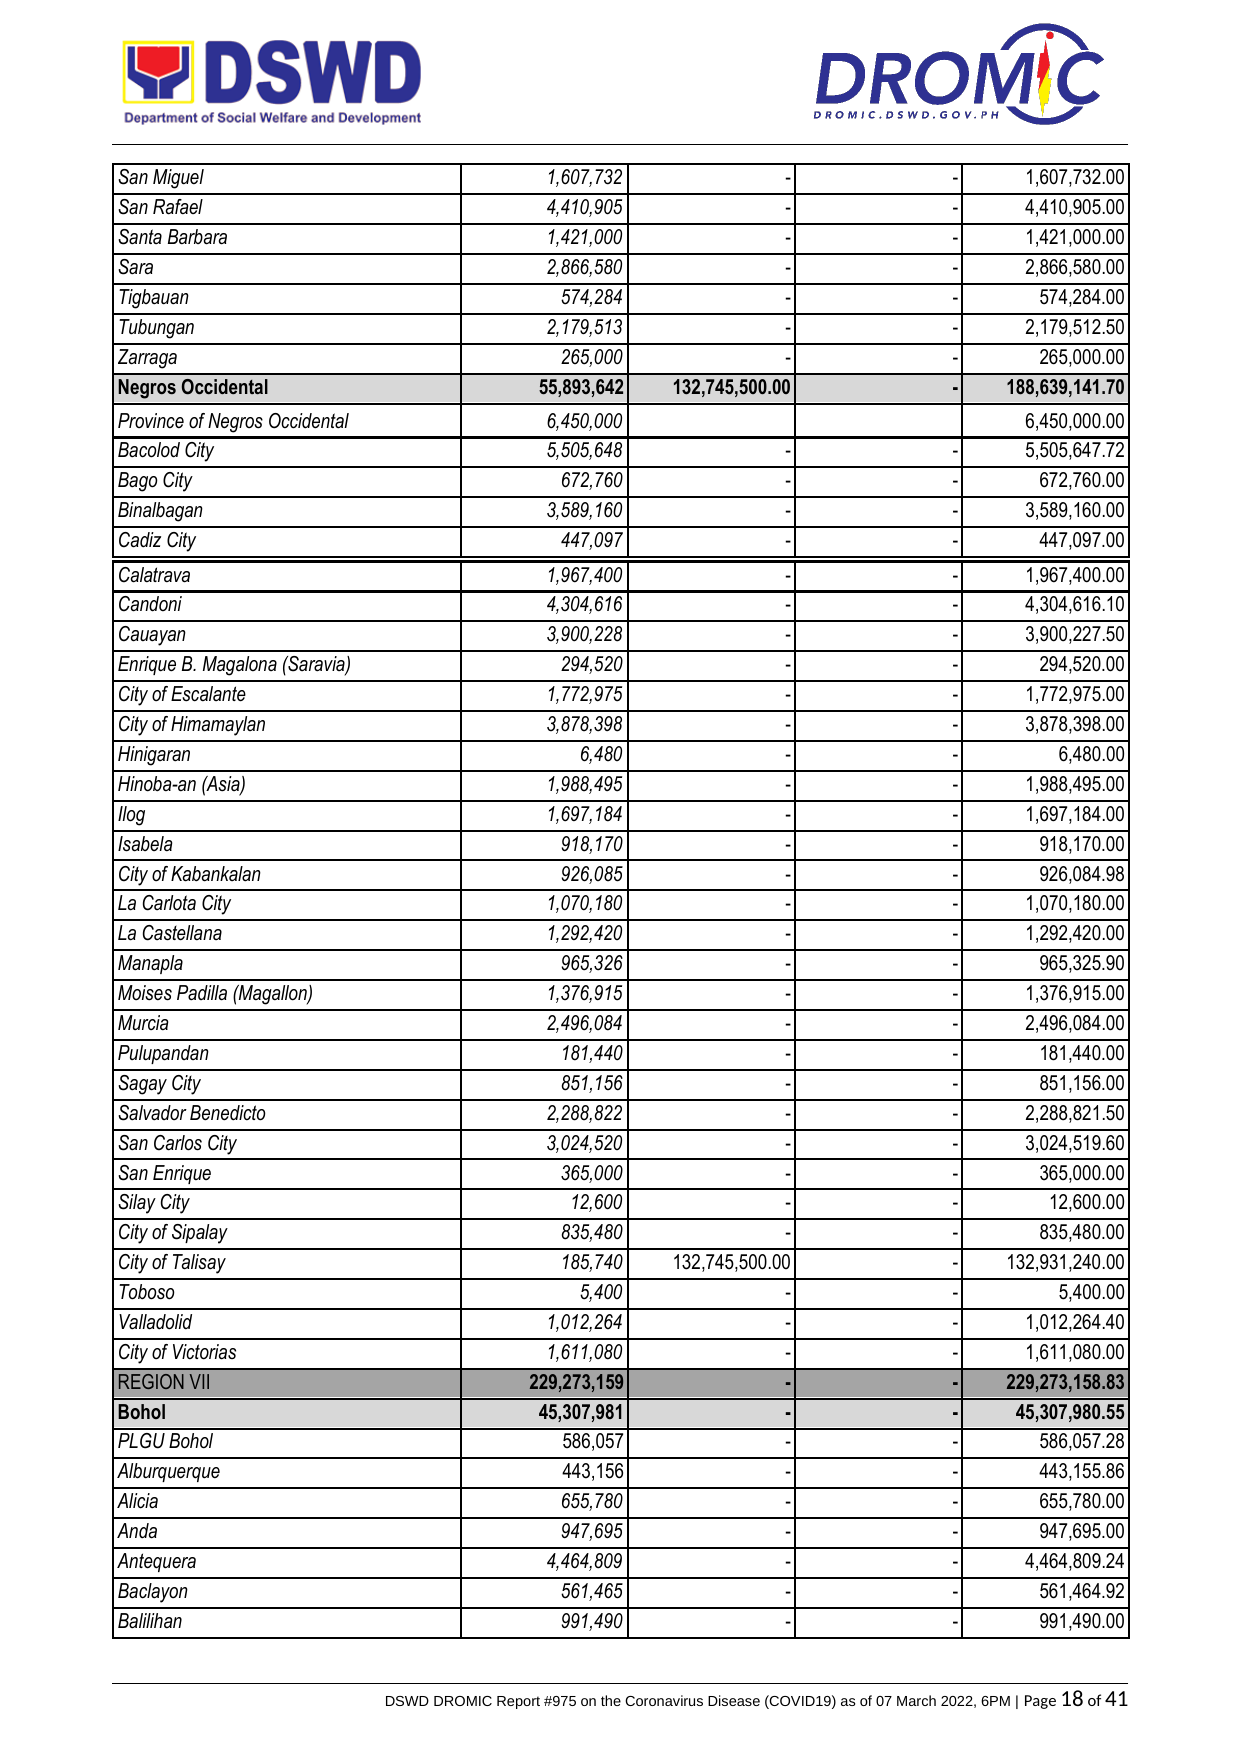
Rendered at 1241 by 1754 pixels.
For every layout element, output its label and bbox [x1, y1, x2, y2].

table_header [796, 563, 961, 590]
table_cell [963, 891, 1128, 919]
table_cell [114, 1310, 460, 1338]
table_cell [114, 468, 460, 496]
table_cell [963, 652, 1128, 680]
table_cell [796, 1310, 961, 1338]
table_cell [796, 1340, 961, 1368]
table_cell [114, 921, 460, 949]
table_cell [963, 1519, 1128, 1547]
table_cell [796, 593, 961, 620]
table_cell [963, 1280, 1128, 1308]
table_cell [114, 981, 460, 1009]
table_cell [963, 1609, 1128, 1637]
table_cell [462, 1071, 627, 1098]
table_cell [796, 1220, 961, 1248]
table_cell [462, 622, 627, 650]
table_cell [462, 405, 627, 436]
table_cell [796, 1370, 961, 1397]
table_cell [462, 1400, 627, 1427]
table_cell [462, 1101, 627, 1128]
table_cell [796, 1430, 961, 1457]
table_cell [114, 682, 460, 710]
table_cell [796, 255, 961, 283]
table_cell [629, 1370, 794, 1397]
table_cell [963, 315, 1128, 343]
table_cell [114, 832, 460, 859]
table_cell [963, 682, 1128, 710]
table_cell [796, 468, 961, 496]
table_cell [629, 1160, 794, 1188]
picture [781, 23, 1133, 125]
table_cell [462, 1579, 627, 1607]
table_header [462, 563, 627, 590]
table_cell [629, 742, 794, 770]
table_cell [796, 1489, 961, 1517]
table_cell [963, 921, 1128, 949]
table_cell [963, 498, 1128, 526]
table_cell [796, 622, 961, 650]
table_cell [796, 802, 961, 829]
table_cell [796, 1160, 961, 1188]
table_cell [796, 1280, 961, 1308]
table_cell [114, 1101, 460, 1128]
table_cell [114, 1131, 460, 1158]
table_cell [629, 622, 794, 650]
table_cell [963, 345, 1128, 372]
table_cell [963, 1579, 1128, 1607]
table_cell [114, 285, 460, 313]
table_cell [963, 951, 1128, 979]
picture [112, 37, 432, 129]
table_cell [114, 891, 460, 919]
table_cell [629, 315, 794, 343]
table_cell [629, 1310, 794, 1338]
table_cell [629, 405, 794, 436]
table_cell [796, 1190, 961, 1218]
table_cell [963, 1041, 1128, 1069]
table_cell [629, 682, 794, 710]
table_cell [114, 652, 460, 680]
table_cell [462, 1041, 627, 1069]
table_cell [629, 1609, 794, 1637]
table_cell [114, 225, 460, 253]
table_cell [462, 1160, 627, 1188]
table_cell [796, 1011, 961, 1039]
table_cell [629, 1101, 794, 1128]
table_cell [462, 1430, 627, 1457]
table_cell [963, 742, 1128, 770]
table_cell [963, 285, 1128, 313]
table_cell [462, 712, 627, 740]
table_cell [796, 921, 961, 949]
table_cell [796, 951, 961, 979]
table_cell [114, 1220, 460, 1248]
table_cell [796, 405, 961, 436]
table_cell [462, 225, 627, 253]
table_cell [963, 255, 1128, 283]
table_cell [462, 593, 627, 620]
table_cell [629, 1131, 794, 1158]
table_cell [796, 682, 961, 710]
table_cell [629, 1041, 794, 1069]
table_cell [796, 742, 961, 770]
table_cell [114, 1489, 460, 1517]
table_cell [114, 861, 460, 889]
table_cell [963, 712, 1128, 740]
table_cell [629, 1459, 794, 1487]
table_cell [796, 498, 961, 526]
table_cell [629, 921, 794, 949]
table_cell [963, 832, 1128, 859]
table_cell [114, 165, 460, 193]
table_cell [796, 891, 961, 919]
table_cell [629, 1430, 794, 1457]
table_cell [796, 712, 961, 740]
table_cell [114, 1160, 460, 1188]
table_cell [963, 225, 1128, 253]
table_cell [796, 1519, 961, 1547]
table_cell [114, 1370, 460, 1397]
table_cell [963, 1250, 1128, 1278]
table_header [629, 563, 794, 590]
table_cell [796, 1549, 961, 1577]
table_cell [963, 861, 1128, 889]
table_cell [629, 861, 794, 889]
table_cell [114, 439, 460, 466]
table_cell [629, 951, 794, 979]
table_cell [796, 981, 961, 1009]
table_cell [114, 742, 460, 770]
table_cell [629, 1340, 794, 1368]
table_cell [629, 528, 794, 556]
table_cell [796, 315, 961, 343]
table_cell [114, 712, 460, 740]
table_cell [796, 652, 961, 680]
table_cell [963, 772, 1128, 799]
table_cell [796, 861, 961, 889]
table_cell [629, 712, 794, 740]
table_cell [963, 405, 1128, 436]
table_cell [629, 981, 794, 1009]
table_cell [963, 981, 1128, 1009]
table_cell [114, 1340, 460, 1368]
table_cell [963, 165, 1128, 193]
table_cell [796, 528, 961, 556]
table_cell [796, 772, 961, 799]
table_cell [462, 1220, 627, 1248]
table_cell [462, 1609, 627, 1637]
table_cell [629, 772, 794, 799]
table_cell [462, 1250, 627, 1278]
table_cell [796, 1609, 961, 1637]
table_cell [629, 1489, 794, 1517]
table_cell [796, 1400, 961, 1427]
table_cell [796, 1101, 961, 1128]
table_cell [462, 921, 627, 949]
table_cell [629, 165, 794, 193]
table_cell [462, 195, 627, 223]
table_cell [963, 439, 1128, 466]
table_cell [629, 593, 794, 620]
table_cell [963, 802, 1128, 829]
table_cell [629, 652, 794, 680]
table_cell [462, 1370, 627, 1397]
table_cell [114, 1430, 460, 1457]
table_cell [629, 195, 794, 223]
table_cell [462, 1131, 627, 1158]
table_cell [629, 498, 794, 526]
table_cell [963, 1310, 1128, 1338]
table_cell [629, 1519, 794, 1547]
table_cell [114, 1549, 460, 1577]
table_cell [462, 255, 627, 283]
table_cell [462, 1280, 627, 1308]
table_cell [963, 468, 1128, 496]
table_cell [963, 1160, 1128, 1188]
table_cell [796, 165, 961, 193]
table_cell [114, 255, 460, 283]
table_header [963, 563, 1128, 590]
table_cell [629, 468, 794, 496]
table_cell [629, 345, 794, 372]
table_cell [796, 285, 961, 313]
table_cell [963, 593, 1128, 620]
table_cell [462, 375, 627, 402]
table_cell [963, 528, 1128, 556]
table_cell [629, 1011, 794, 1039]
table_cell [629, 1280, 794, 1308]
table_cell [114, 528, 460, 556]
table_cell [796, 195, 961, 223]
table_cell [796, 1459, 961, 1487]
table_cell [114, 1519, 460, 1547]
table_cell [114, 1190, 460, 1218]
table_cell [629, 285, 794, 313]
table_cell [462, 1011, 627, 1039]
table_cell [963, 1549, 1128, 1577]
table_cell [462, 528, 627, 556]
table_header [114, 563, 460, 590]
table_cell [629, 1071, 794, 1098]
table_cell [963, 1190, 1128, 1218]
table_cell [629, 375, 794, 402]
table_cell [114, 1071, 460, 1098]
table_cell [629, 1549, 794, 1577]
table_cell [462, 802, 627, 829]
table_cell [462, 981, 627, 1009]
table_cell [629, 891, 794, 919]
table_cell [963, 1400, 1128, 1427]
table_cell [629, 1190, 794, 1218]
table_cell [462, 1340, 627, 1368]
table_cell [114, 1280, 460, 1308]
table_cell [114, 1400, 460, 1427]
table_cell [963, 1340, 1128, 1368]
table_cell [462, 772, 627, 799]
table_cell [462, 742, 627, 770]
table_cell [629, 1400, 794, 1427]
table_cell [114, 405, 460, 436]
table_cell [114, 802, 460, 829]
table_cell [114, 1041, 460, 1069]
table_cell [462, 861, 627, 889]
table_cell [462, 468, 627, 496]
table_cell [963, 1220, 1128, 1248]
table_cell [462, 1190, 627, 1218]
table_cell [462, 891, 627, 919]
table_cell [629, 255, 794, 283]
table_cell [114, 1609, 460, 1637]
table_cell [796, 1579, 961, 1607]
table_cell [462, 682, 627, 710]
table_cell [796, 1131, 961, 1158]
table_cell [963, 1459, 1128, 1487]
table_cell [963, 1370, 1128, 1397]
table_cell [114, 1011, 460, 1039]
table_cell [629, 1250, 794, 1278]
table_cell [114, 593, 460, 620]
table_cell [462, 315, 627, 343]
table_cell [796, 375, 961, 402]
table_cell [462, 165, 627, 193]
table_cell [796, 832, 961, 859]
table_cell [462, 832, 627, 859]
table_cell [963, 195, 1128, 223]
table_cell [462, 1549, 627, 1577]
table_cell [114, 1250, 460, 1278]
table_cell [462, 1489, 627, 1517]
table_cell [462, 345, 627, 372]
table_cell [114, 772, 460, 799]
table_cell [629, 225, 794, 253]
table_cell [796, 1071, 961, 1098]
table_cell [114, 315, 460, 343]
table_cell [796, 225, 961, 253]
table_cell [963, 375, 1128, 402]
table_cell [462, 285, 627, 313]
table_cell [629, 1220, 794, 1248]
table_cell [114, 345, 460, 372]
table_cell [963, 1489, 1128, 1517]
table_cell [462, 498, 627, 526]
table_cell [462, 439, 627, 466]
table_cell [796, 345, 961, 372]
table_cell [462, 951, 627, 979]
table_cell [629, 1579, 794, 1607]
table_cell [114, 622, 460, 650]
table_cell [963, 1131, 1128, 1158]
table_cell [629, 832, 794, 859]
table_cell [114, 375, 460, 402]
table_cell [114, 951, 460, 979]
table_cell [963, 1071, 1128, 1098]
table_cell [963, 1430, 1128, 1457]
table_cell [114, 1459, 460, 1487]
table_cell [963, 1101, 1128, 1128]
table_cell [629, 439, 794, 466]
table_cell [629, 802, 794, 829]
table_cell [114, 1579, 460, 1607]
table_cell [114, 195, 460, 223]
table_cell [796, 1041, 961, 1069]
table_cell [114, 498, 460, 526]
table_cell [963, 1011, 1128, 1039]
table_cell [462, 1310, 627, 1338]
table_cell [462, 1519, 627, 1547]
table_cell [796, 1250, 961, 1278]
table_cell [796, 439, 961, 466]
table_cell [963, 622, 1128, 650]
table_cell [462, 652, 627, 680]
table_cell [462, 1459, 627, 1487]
